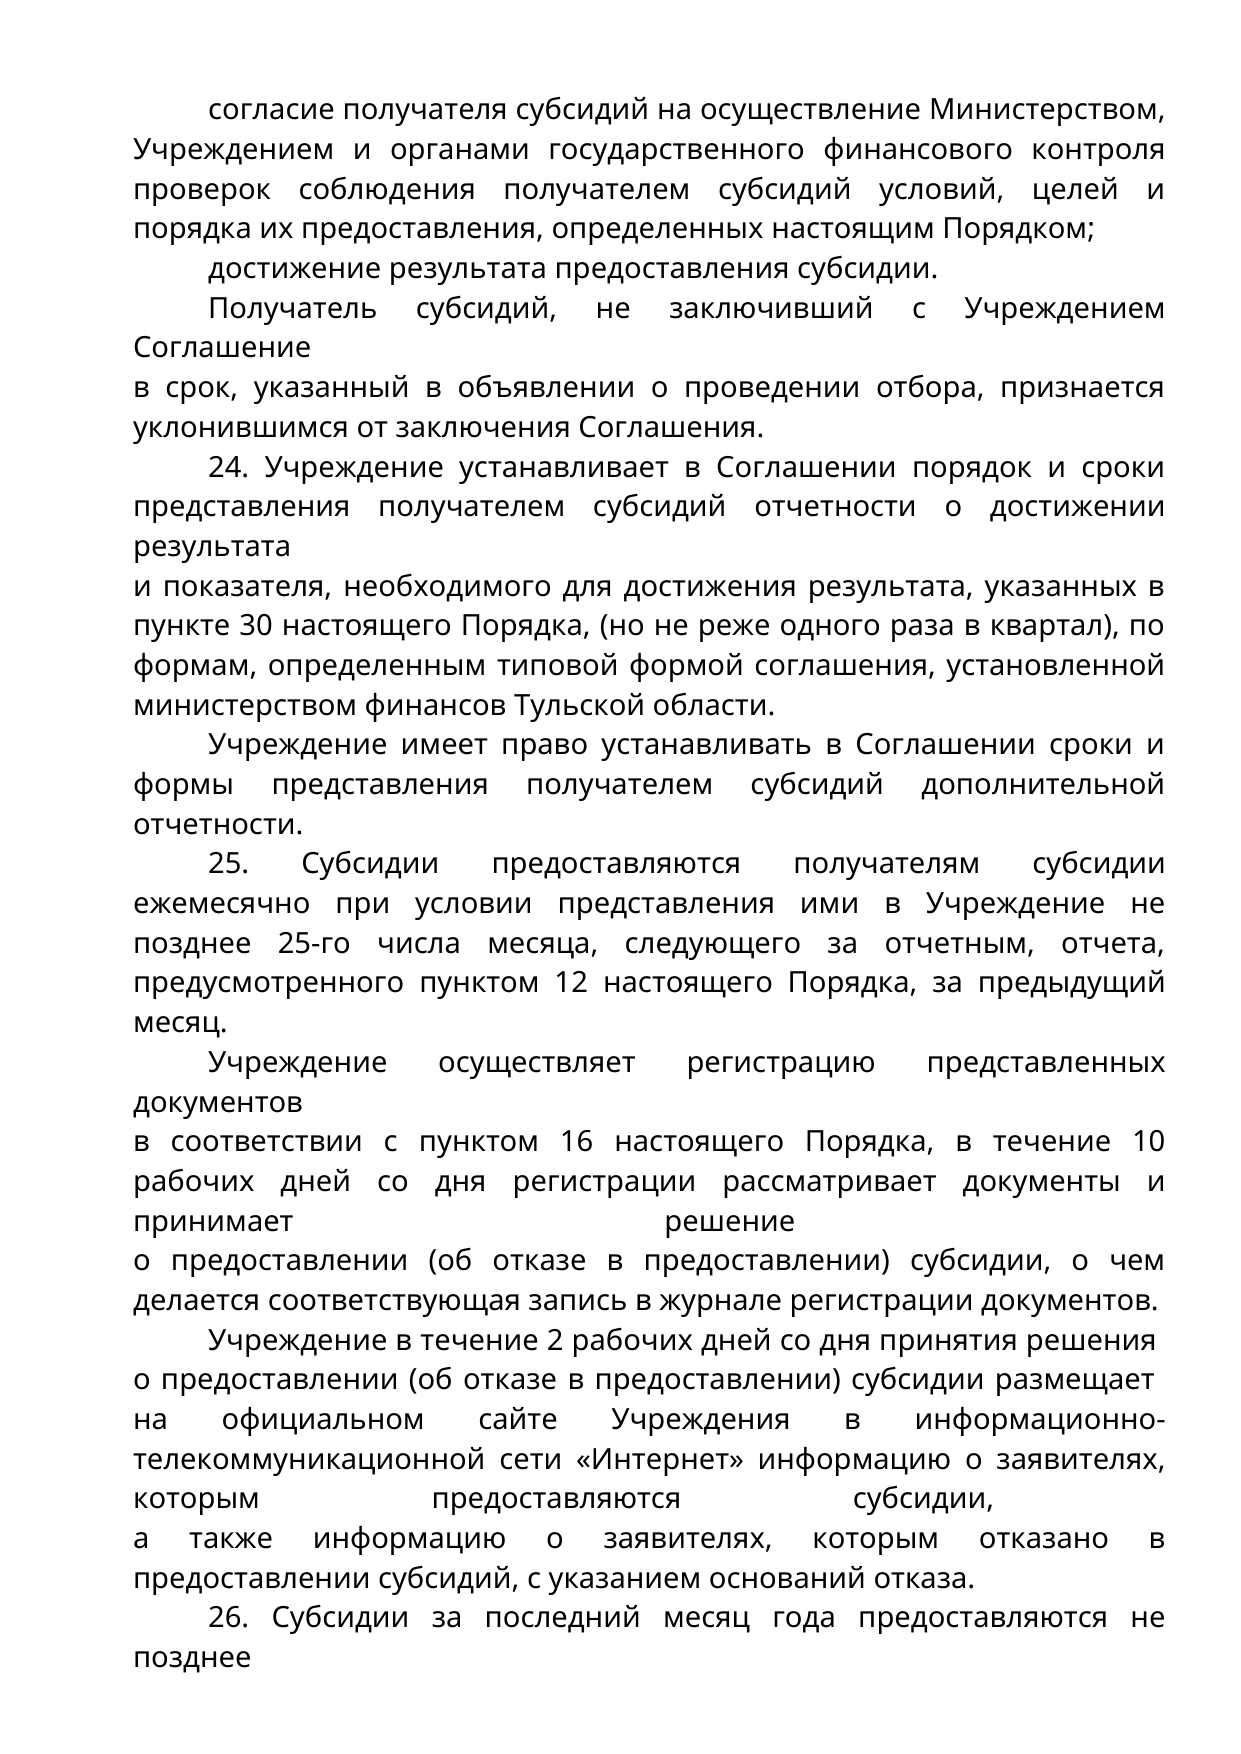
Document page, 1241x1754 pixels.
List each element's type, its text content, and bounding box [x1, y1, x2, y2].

text Учреждение осуществляет регистрацию представленных документов в соответствии с пунктом 16 настоящего Порядка, в течение 10 рабочих дней со дня регистрации рассматривает документы и принимает решение о предоставлении (об отказе в предоставлении) субсидии, о чем делается соответствующая запись в журнале регистрации документов. [133, 1041, 1166, 1319]
text согласие получателя субсидий на осуществление Министерством, Учреждением и органами государственного финансового контроля проверок соблюдения получателем субсидий условий, целей и порядка их предоставления, определенных настоящим Порядком; [133, 89, 1166, 247]
text Учреждение в течение 2 рабочих дней со дня принятия решения о предоставлении (об отказе в предоставлении) субсидии размещает на официальном сайте Учреждения в информационно-телекоммуникационной сети «Интернет» информацию о заявителях, которым предоставляются субсидии, а также информацию о заявителях, которым отказано в предоставлении субсидий, с указанием оснований отказа. [133, 1319, 1166, 1597]
text 24. Учреждение устанавливает в Соглашении порядок и сроки представления получателем субсидий отчетности о достижении результата и показателя, необходимого для достижения результата, указанных в пункте 30 настоящего Порядка, (но не реже одного раза в квартал), по формам, определенным типовой формой соглашения, установленной министерством финансов Тульской области. [133, 446, 1166, 724]
text 25. Субсидии предоставляются получателям субсидии ежемесячно при условии представления ими в Учреждение не позднее 25-го числа месяца, следующего за отчетным, отчета, предусмотренного пунктом 12 настоящего Порядка, за предыдущий месяц. [133, 843, 1166, 1041]
text Учреждение имеет право устанавливать в Соглашении сроки и формы представления получателем субсидий дополнительной отчетности. [133, 724, 1166, 843]
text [133, 1597, 1166, 1676]
text Получатель субсидий, не заключивший с Учреждением Соглашение в срок, указанный в объявлении о проведении отбора, признается уклонившимся от заключения Соглашения. [133, 287, 1166, 446]
text достижение результата предоставления субсидии. [133, 247, 1166, 287]
